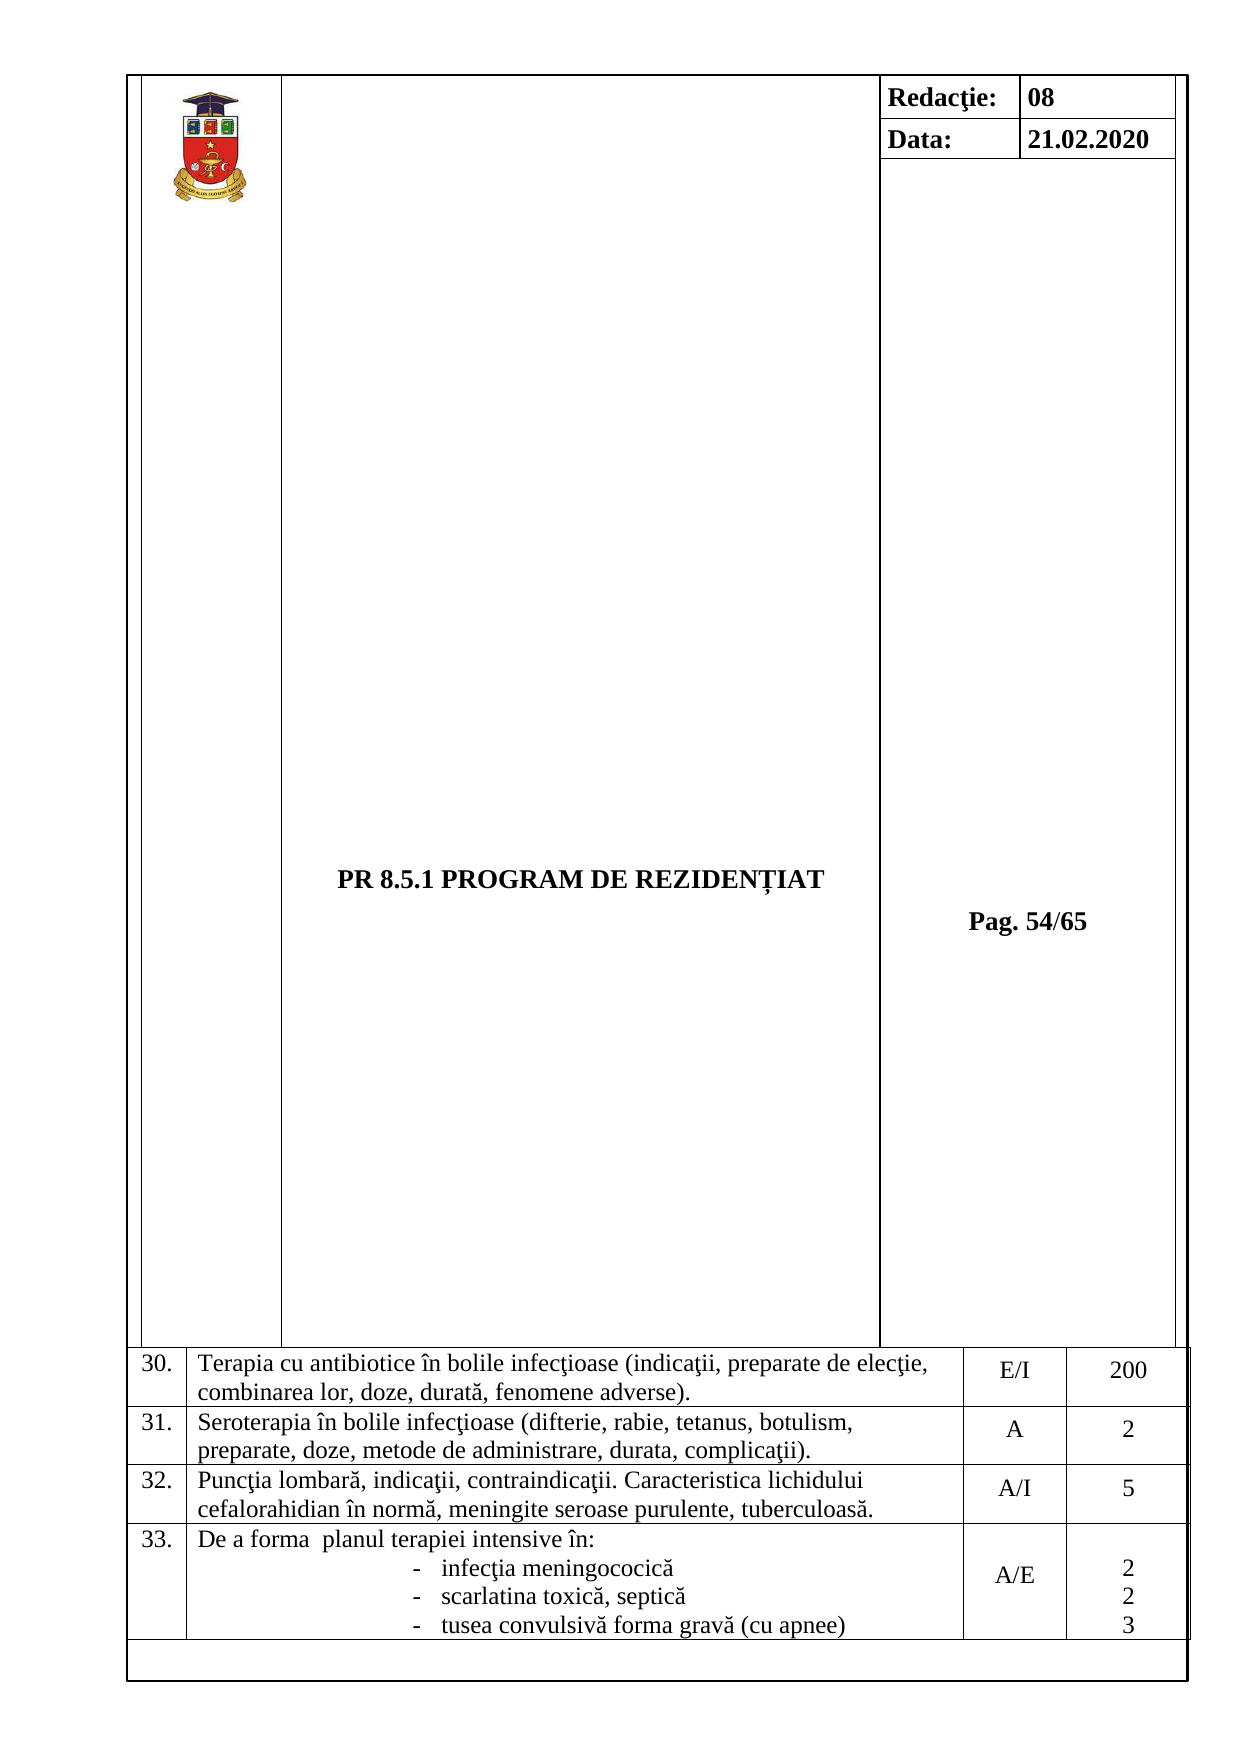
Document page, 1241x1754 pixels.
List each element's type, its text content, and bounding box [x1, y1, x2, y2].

table_cell Terapia cu antibiotice în bolile infecţioase (indicaţii, preparate de elecţie, combinarea lor, doze, durată, fenomene adverse). [187, 1348, 963, 1406]
table_cell 2 [1067, 1407, 1190, 1464]
table_cell 2 2 3 3 1 5 1 15 20 100 [1067, 1524, 1190, 1639]
table_cell 200 [1067, 1348, 1190, 1406]
picture [173, 92, 247, 203]
table_cell [128, 1465, 186, 1523]
table_cell Puncţia lombară, indicaţii, contraindicaţii. Caracteristica lichidului cefalorahidian în normă, meningite seroase purulente, tuberculoasă. [187, 1465, 963, 1523]
table_cell De a forma planul terapiei intensive în: infecţia meningococică scarlatina toxică, septică tusea convulsivă forma gravă (cu apnee) oreion (cu meningită, meningoencefalită) salmoneloză, forma septică dizenterie, forma gravă, mixtă hepatite virale, forma gravă şi malignă IRVA cu laringotraheită stenozantă IRVA cu sindrom obstructiv pulsoximetria [187, 1524, 963, 1639]
table_cell A/I [964, 1465, 1066, 1523]
table_cell 5 [1067, 1465, 1190, 1523]
table_cell [128, 1348, 186, 1406]
table_cell [128, 1524, 186, 1639]
table_cell A [964, 1407, 1066, 1464]
table_cell A/E [964, 1524, 1066, 1639]
table_cell [128, 1407, 186, 1464]
table_cell E/I [964, 1348, 1066, 1406]
table_cell Seroterapia în bolile infecţioase (difterie, rabie, tetanus, botulism, preparate, doze, metode de administrare, durata, complicaţii). [187, 1407, 963, 1464]
